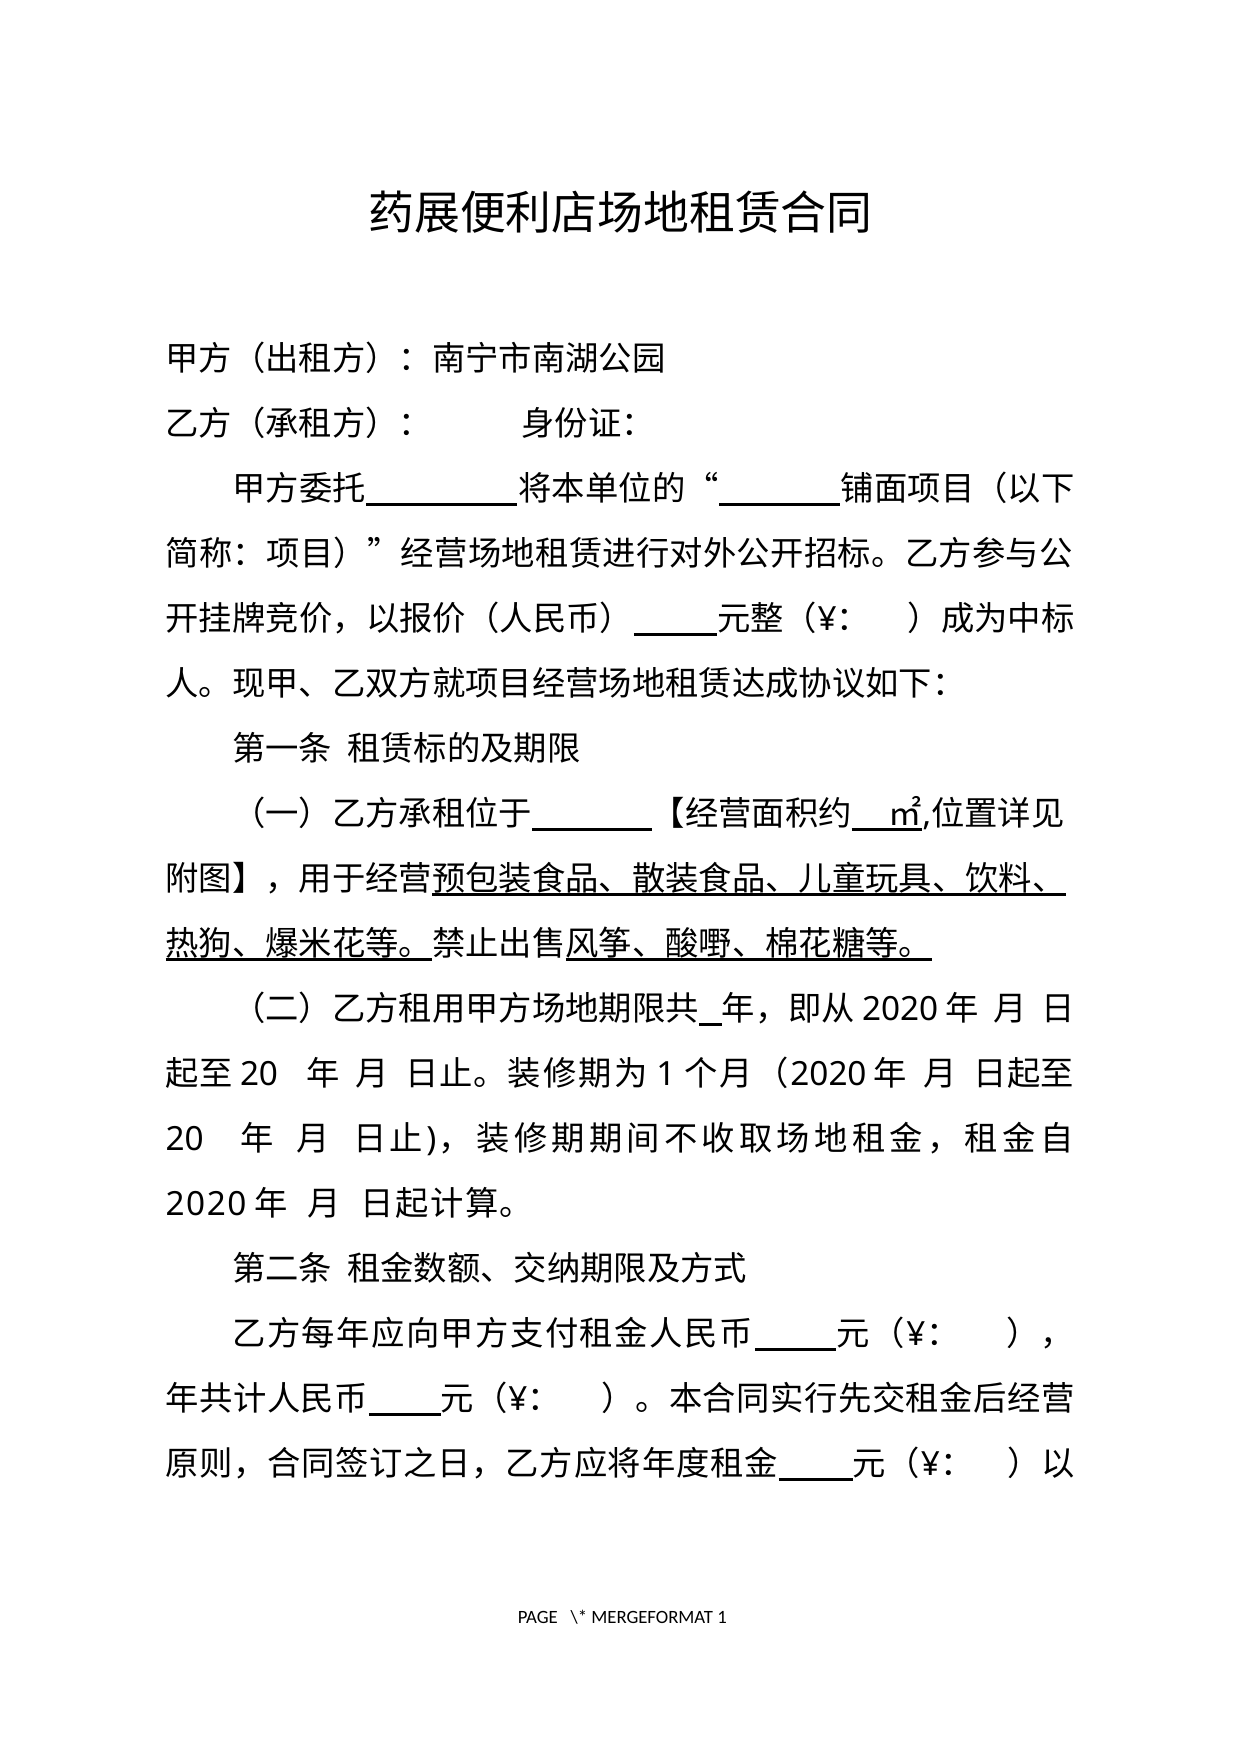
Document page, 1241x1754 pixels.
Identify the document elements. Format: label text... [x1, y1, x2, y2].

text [165, 1299, 1075, 1494]
text 第一条 租赁标的及期限 [165, 714, 1075, 779]
text 药展便利店场地租赁合同 [165, 161, 1075, 259]
text 甲方委托 将本单位的“ 铺面项目（以下简称：项目）”经营场地租赁进行对外公开招标。乙方参与公开挂牌竞价，以报价（人民币） 元整（¥： ）成为中标人。现甲、乙双方就项目经营场地租赁达成协议如下： [165, 454, 1075, 714]
text 甲方（出租方）：南宁市南湖公园 [165, 324, 1075, 389]
text 乙方（承租方）： 身份证： [165, 389, 1075, 454]
text （一）乙方承租位于 【经营面积约 ㎡,位置详见附图】，用于经营预包装食品、散装食品、儿童玩具、饮料、热狗、爆米花等。禁止出售风筝、酸嘢、棉花糖等。 [165, 779, 1075, 974]
text 第二条 租金数额、交纳期限及方式 [165, 1234, 1075, 1299]
text （二）乙方租用甲方场地期限共 年，即从2020年 月 日起至20 年 月 日止。装修期为1个月（2020年 月 日起至20 年 月 日止)，装修期期间不收取场地租金，租金自2020年 月 日起计算。 [165, 974, 1075, 1234]
